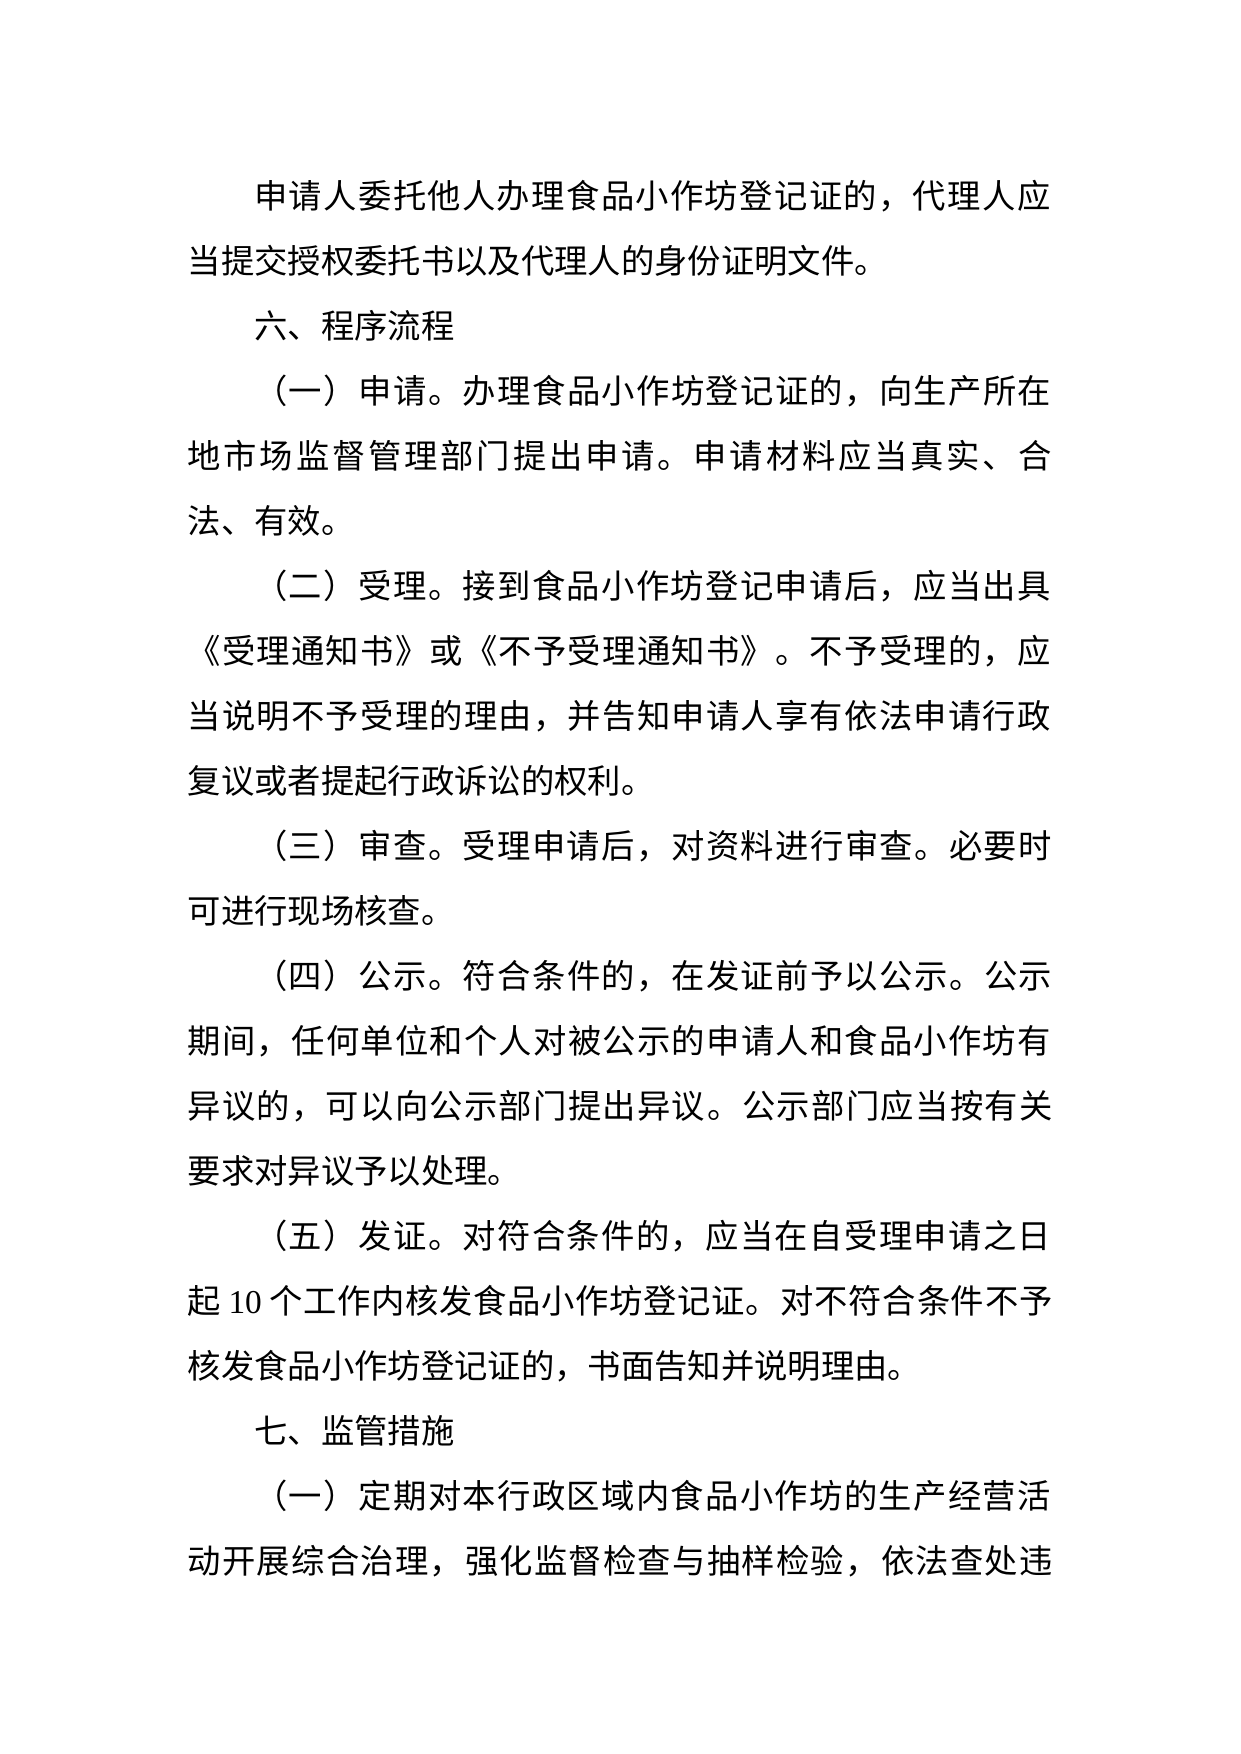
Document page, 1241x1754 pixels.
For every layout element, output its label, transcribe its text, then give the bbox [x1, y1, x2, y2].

text （三）审查。受理申请后，对资料进行审查。必要时可进行现场核查。 [187, 812, 1053, 942]
text 七、监管措施 [187, 1397, 1053, 1462]
text 六、程序流程 [187, 292, 1053, 357]
text 申请人委托他人办理食品小作坊登记证的，代理人应当提交授权委托书以及代理人的身份证明文件。 [187, 162, 1053, 292]
text （四）公示。符合条件的，在发证前予以公示。公示期间，任何单位和个人对被公示的申请人和食品小作坊有异议的，可以向公示部门提出异议。公示部门应当按有关要求对异议予以处理。 [187, 942, 1053, 1202]
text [187, 1462, 1053, 1592]
text （五）发证。对符合条件的，应当在自受理申请之日起10个工作内核发食品小作坊登记证。对不符合条件不予核发食品小作坊登记证的，书面告知并说明理由。 [187, 1202, 1053, 1397]
text （一）申请。办理食品小作坊登记证的，向生产所在地市场监督管理部门提出申请。申请材料应当真实、合法、有效。 [187, 357, 1053, 552]
text （二）受理。接到食品小作坊登记申请后，应当出具《受理通知书》或《不予受理通知书》。不予受理的，应当说明不予受理的理由，并告知申请人享有依法申请行政复议或者提起行政诉讼的权利。 [187, 552, 1053, 812]
